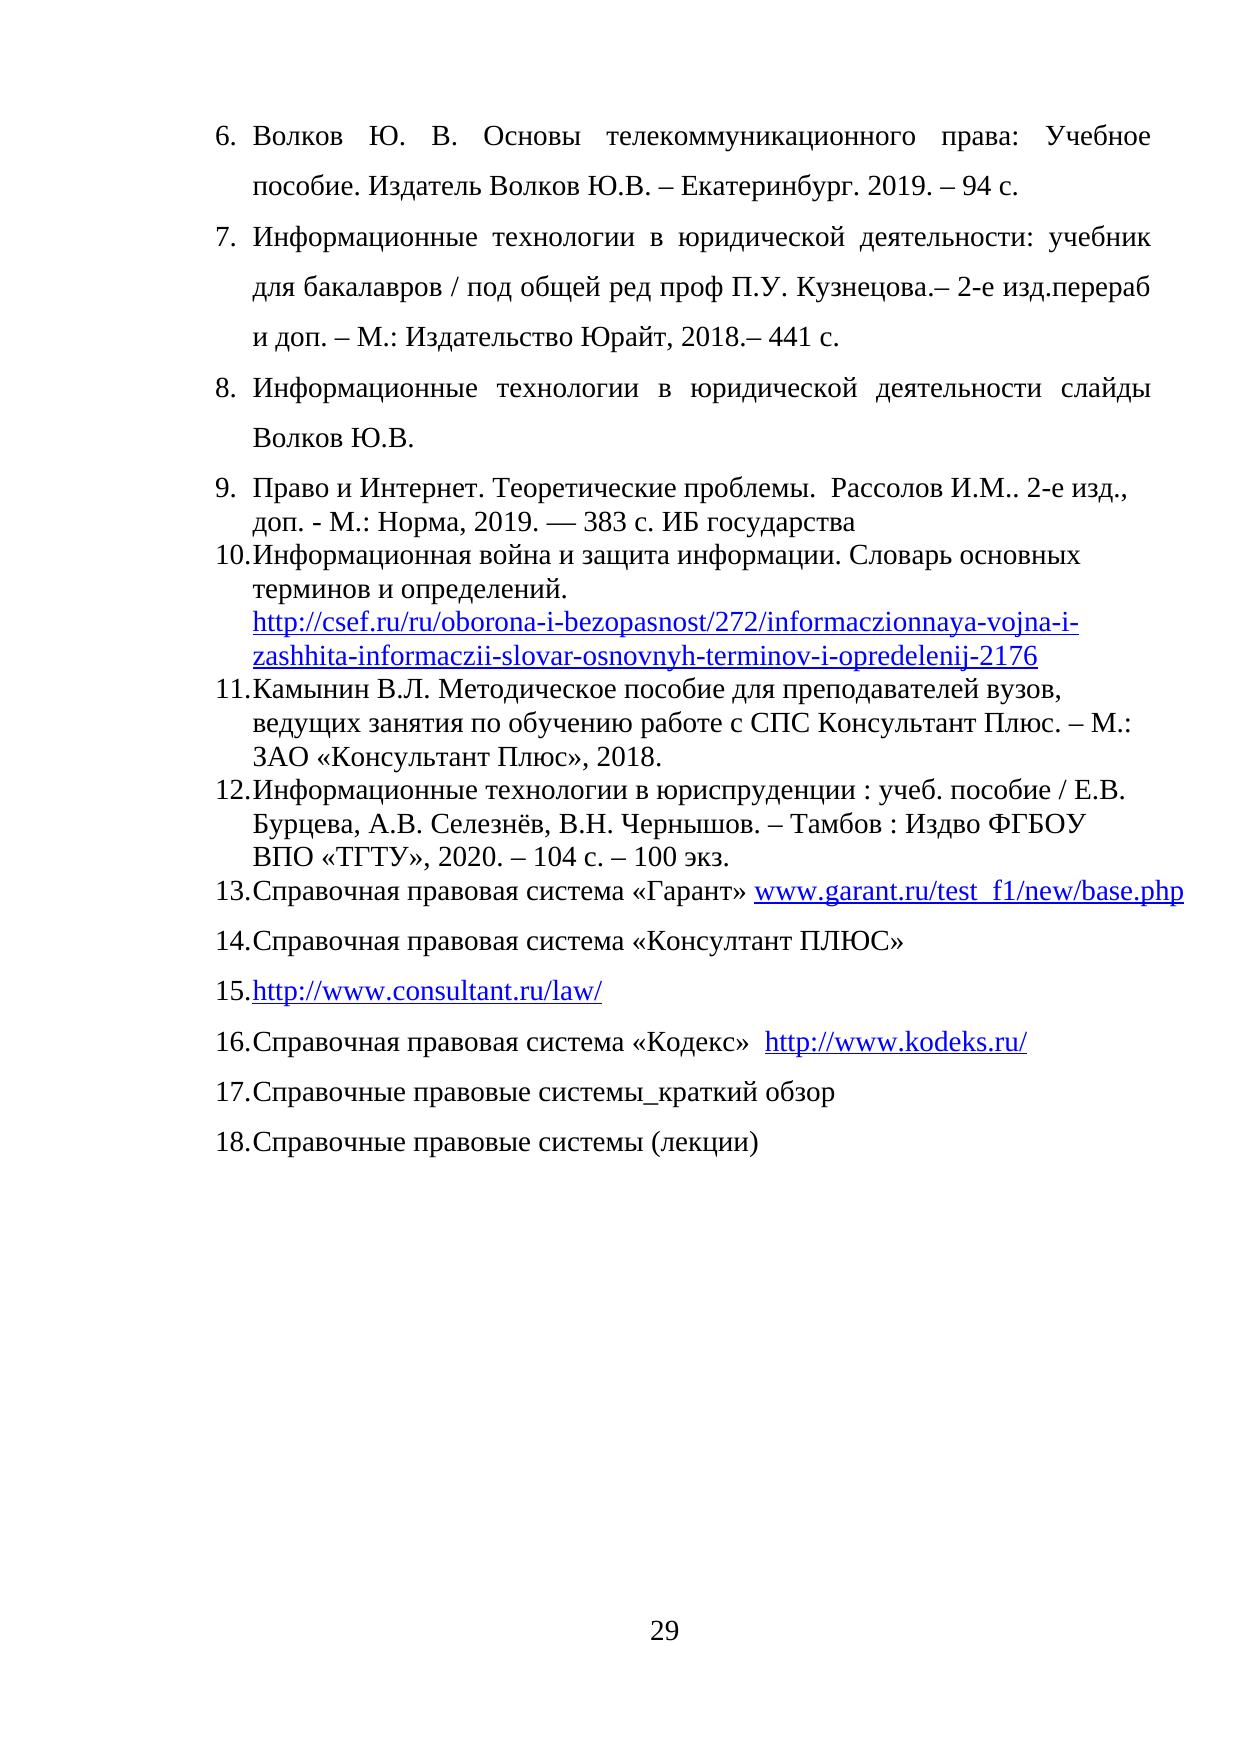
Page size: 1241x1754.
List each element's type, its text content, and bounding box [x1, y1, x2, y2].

list Справочная правовая система «Гарант» www.garant.ru/test_f1/new/base.php [215, 873, 1196, 906]
list Информационные технологии в юридической деятельности слайды Волков Ю.В. [215, 370, 1152, 453]
list http://www.consultant.ru/law/ [215, 973, 1152, 1007]
list Справочные правовые системы (лекции) [215, 1124, 1196, 1158]
list Информационные технологии в юридической деятельности: учебник для бакалавров / под общей ред проф П.У. Кузнецова.– 2-е изд.перераб и доп. – М.: Издательство Юрайт, 2018.– 441 с. [215, 219, 1152, 353]
list Справочная правовая система «Кодекс» http://www.kodeks.ru/ [215, 1024, 1196, 1057]
list Информационная война и защита информации. Словарь основных терминов и определений. http://csef.ru/ru/oborona-i-bezopasnost/272/informaczionnaya-vojna-i-zashhita-informaczii-slovar-osnovnyh-terminov-i-opredelenij-2176 [215, 537, 1152, 672]
list Волков Ю. В. Основы телекоммуникационного права: Учебное пособие. Издатель Волков Ю.В. – Екатеринбург. 2019. – 94 с. [215, 118, 1152, 202]
list Камынин В.Л. Методическое пособие для преподавателей вузов, ведущих занятия по обучению работе с СПС Консультант Плюс. – М.: ЗАО «Консультант Плюс», 2018. [215, 672, 1152, 772]
list Информационные технологии в юриспруденции : учеб. пособие / Е.В. Бурцева, А.В. Селезнёв, В.Н. Чернышов. – Тамбов : Издво ФГБОУ ВПО «ТГТУ», 2020. – 104 с. – 100 экз. [215, 772, 1152, 873]
list Право и Интернет. Теоретические проблемы. Рассолов И.М.. 2-е изд., доп. - М.: Норма, 2019. — 383 с. ИБ государства [215, 470, 1152, 537]
list Справочные правовые системы_краткий обзор [215, 1074, 1196, 1108]
list Справочная правовая система «Консултант ПЛЮС» [215, 923, 1196, 957]
